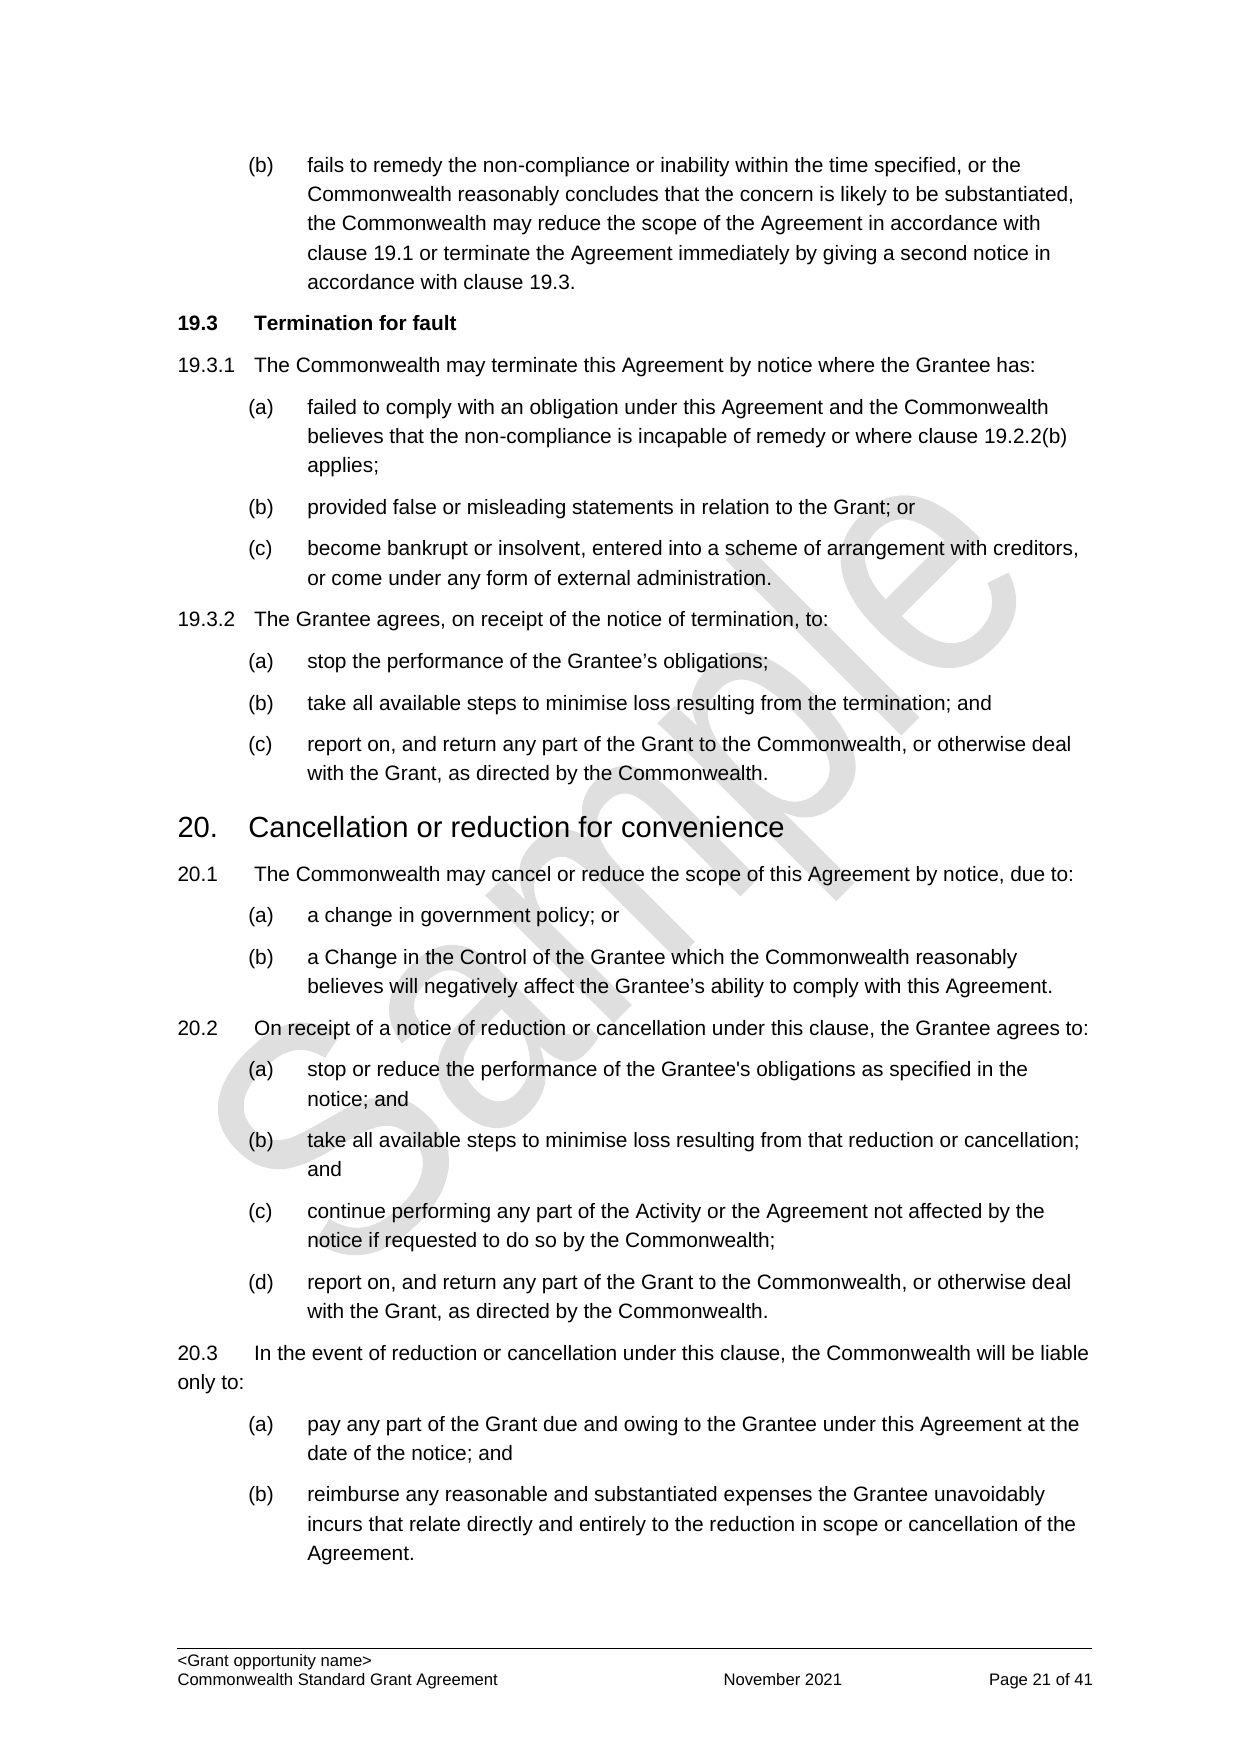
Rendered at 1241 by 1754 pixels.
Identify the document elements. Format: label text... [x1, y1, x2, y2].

text (a) a change in government policy; or [248, 898, 1092, 927]
text 20.2 On receipt of a notice of reduction or cancellation under this clause, the Grantee agrees to: [177, 1010, 1092, 1039]
text (c) report on, and return any part of the Grant to the Commonwealth, or otherwise deal with the Grant, as directed by the Commonwealth. [248, 727, 1092, 785]
text (a) failed to comply with an obligation under this Agreement and the Commonwealth believes that the non‐compliance is incapable of remedy or where clause 19.2.2(b) applies; [248, 389, 1092, 477]
text (a) stop or reduce the performance of the Grantee's obligations as specified in the notice; and [248, 1052, 1092, 1110]
text (b) take all available steps to minimise loss resulting from the termination; and [248, 685, 1092, 714]
text (b) provided false or misleading statements in relation to the Grant; or [248, 489, 1092, 518]
text 19.3 Termination for fault [177, 306, 1092, 335]
subtitle Cancellation or reduction for convenience [177, 810, 1092, 844]
text 19.3.1 The Commonwealth may terminate this Agreement by notice where the Grantee has: [177, 348, 1092, 377]
text (b) fails to remedy the non‐compliance or inability within the time specified, or the Commonwealth reasonably concludes that the concern is likely to be substantiated, the Commonwealth may reduce the scope of the Agreement in accordance with clause 19.1 or terminate the Agreement immediately by giving a second notice in accordance with clause 19.3. [248, 148, 1092, 293]
text (b) reimburse any reasonable and substantiated expenses the Grantee unavoidably incurs that relate directly and entirely to the reduction in scope or cancellation of the Agreement. [248, 1477, 1092, 1564]
text 19.3.2 The Grantee agrees, on receipt of the notice of termination, to: [177, 602, 1092, 631]
text 20.3 In the event of reduction or cancellation under this clause, the Commonwealth will be liable only to: [177, 1335, 1092, 1394]
text (a) stop the performance of the Grantee’s obligations; [248, 643, 1092, 673]
text (a) pay any part of the Grant due and owing to the Grantee under this Agreement at the date of the notice; and [248, 1406, 1092, 1464]
text (d) report on, and return any part of the Grant to the Commonwealth, or otherwise deal with the Grant, as directed by the Commonwealth. [248, 1264, 1092, 1323]
text (c) continue performing any part of the Activity or the Agreement not affected by the notice if requested to do so by the Commonwealth; [248, 1194, 1092, 1252]
text (b) a Change in the Control of the Grantee which the Commonwealth reasonably believes will negatively affect the Grantee’s ability to comply with this Agreement. [248, 939, 1092, 998]
text 20.1 The Commonwealth may cancel or reduce the scope of this Agreement by notice, due to: [177, 856, 1092, 885]
text (b) take all available steps to minimise loss resulting from that reduction or cancellation; and [248, 1123, 1092, 1181]
text (c) become bankrupt or insolvent, entered into a scheme of arrangement with creditors, or come under any form of external administration. [248, 531, 1092, 589]
